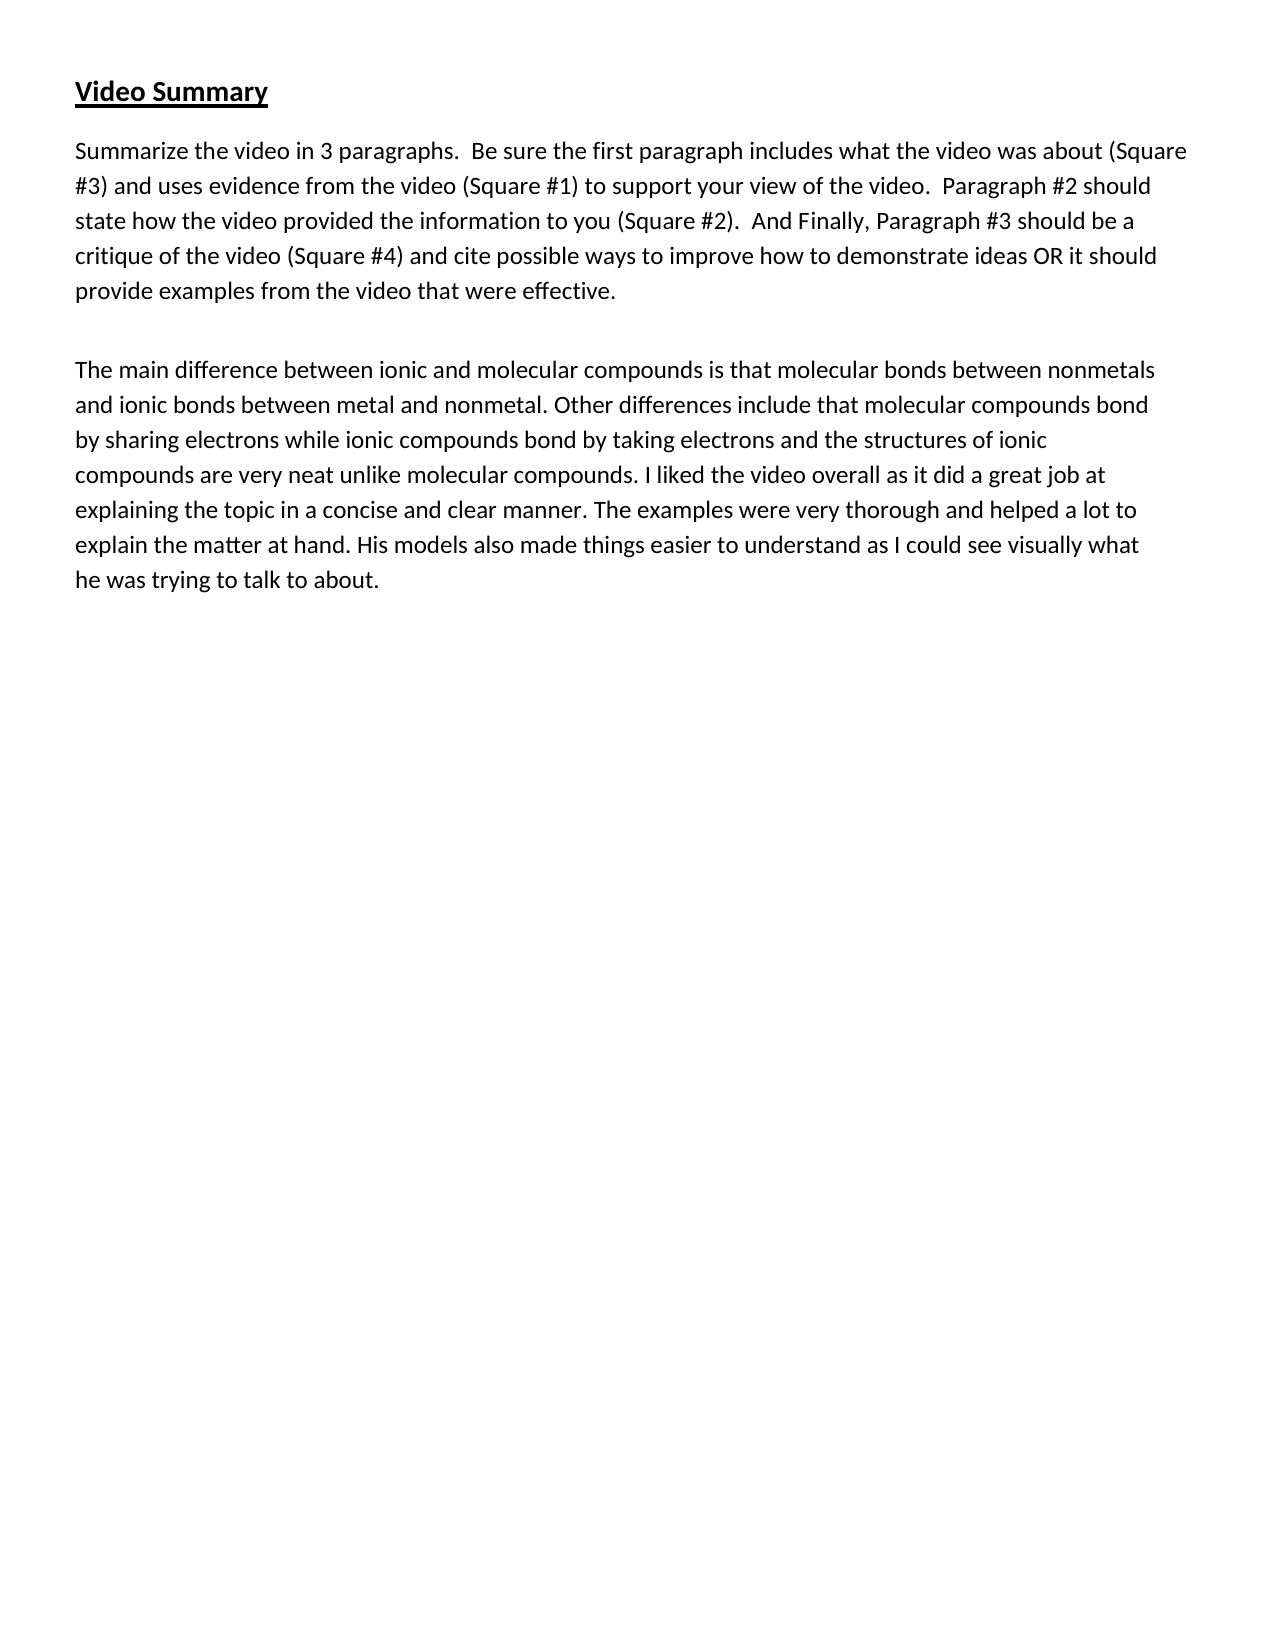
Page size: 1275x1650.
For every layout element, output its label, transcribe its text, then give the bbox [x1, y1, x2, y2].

text The main difference between ionic and molecular compounds is that molecular bonds between nonmetals and ionic bonds between metal and nonmetal. Other differences include that molecular compounds bond by sharing electrons while ionic compounds bond by taking electrons and the structures of ionic compounds are very neat unlike molecular compounds. I liked the video overall as it did a great job at explaining the topic in a concise and clear manner. The examples were very thorough and helped a lot to explain the matter at hand. His models also made things easier to understand as I could see visually what he was trying to talk to about. [75, 354, 1158, 594]
text #3) and uses evidence from the video (Square #1) to support your view of the video. Paragraph #2 should state how the video provided the information to you (Square #2). And Finally, Paragraph #3 should be a critique of the video (Square #4) and cite possible ways to improve how to demonstrate ideas OR it should provide examples from the video that were effective. [75, 170, 1158, 305]
text Summarize the video in 3 paragraphs. Be sure the first paragraph includes what the video was about (Square [75, 135, 1194, 165]
text Video Summary [75, 75, 1194, 108]
